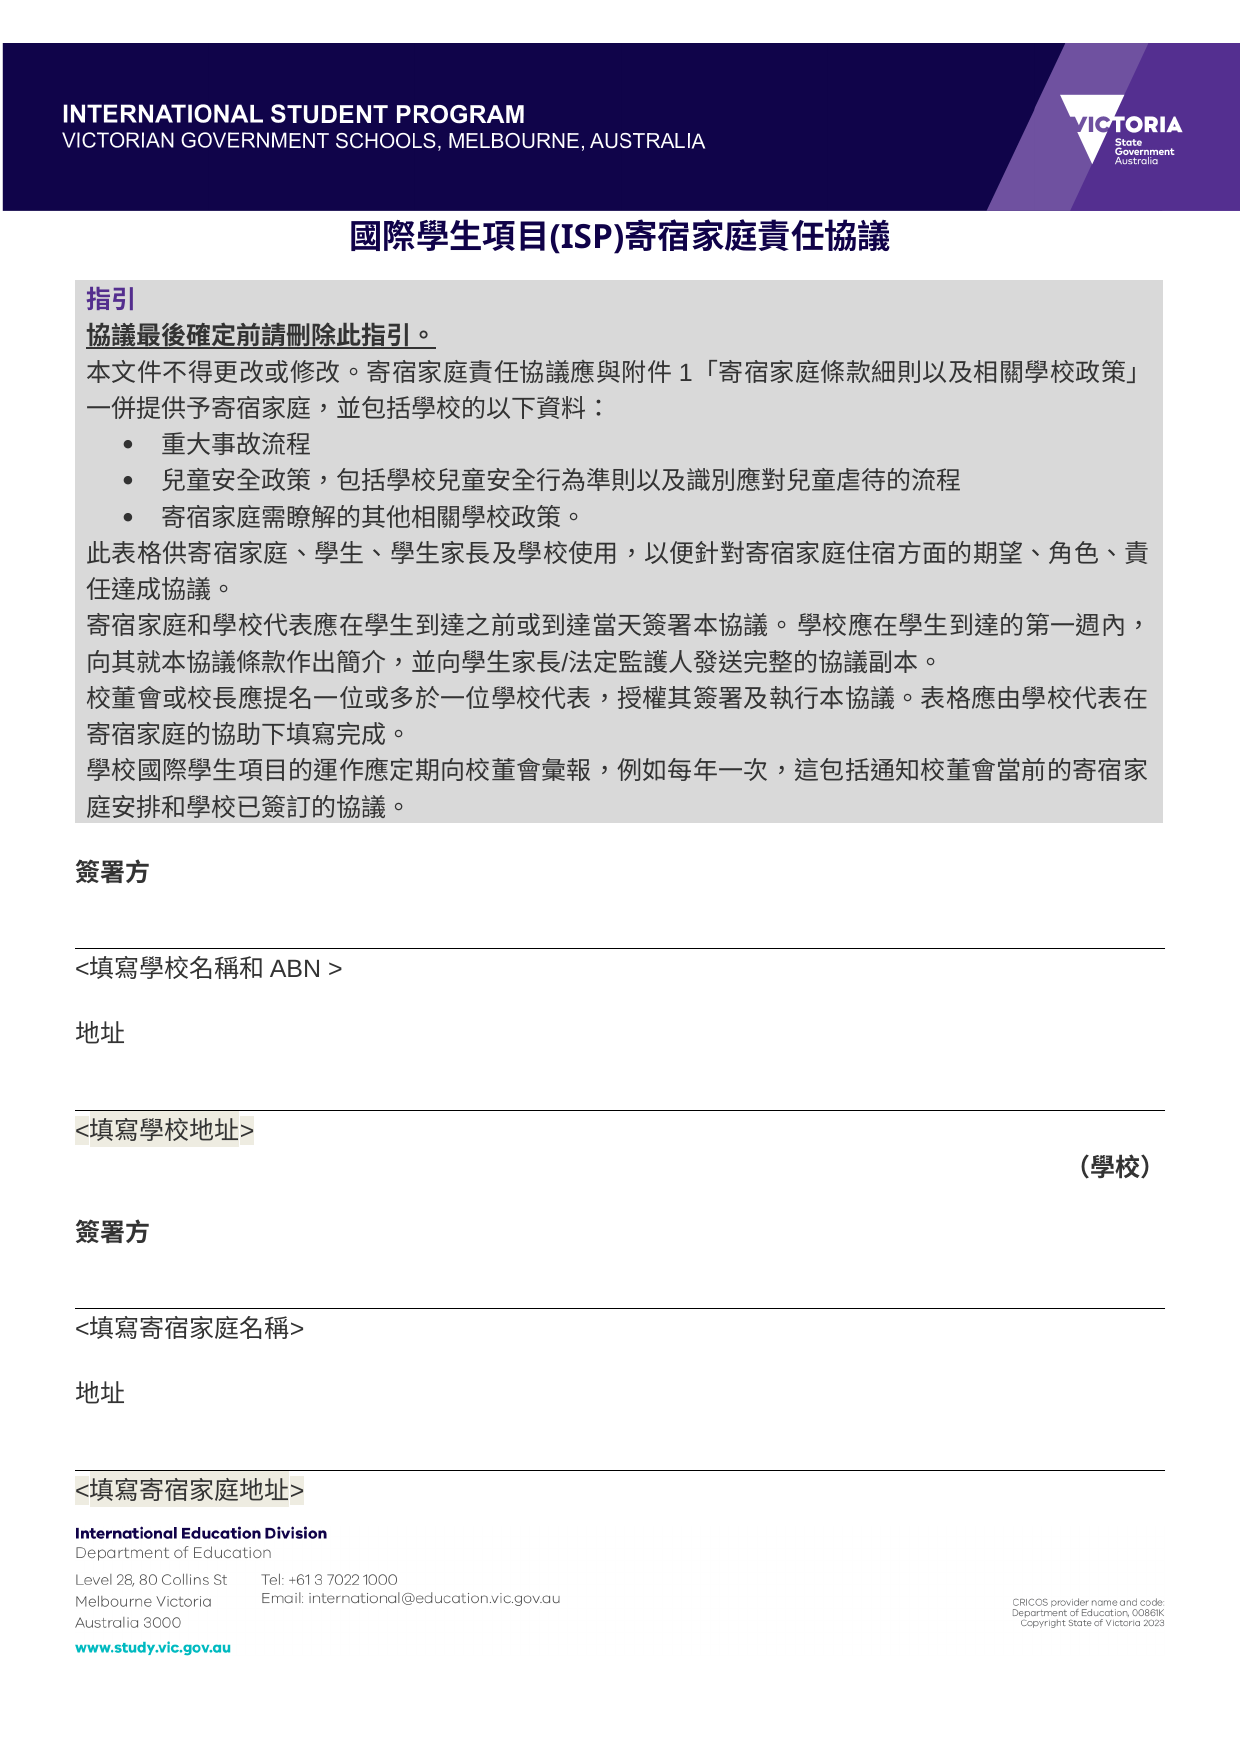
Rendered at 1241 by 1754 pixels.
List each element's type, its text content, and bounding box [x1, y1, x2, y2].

text <填寫學校名稱和ABN > [75, 949, 1165, 985]
text <填寫學校地址> [239, 1111, 1165, 1147]
picture [2, 43, 1240, 211]
subtitle 國際學生項目(ISP)寄宿家庭責任協議 [75, 82, 1165, 259]
text <填寫寄宿家庭名稱> [75, 1309, 1165, 1345]
text 簽署方 [75, 852, 1165, 888]
text <填寫寄宿家庭地址> [289, 1471, 1165, 1507]
table_header 指引 協議最後確定前請刪除此指引。 本文件不得更改或修改。寄宿家庭責任協議應與附件1「寄宿家庭條款細則以及相關學校政策」一併提供予寄宿家庭，並包括學校的以下資料： 重大事故流程 兒童安全政策，包括學校兒童安全行為準則以及識別應對兒童虐待的流程 寄宿家庭需瞭解的其他相關學校政策。 此表格供寄宿家庭、學生、學生家長及學校使用，以便針對寄宿家庭住宿方面的期望、角色、責任達成協議。 寄宿家庭和學校代表應在學生到達之前或到達當天簽署本協議。學校應在學生到達的第一週內，向其就本協議條款作出簡介，並向學生家長/法定監護人發送完整的協議副本。 校董會或校長應提名一位或多於一位學校代表，授權其簽署及執行本協議。表格應由學校代表在寄宿家庭的協助下填寫完成。 學校國際學生項目的運作應定期向校董會彙報，例如每年一次，這包括通知校董會當前的寄宿家庭安排和學校已簽訂的協議。 [75, 280, 1163, 823]
picture [75, 1526, 1165, 1656]
text （學校） [75, 1147, 1165, 1183]
text 地址 [75, 1374, 1165, 1410]
text 簽署方 [75, 1212, 1165, 1248]
text 地址 [75, 1014, 1165, 1050]
